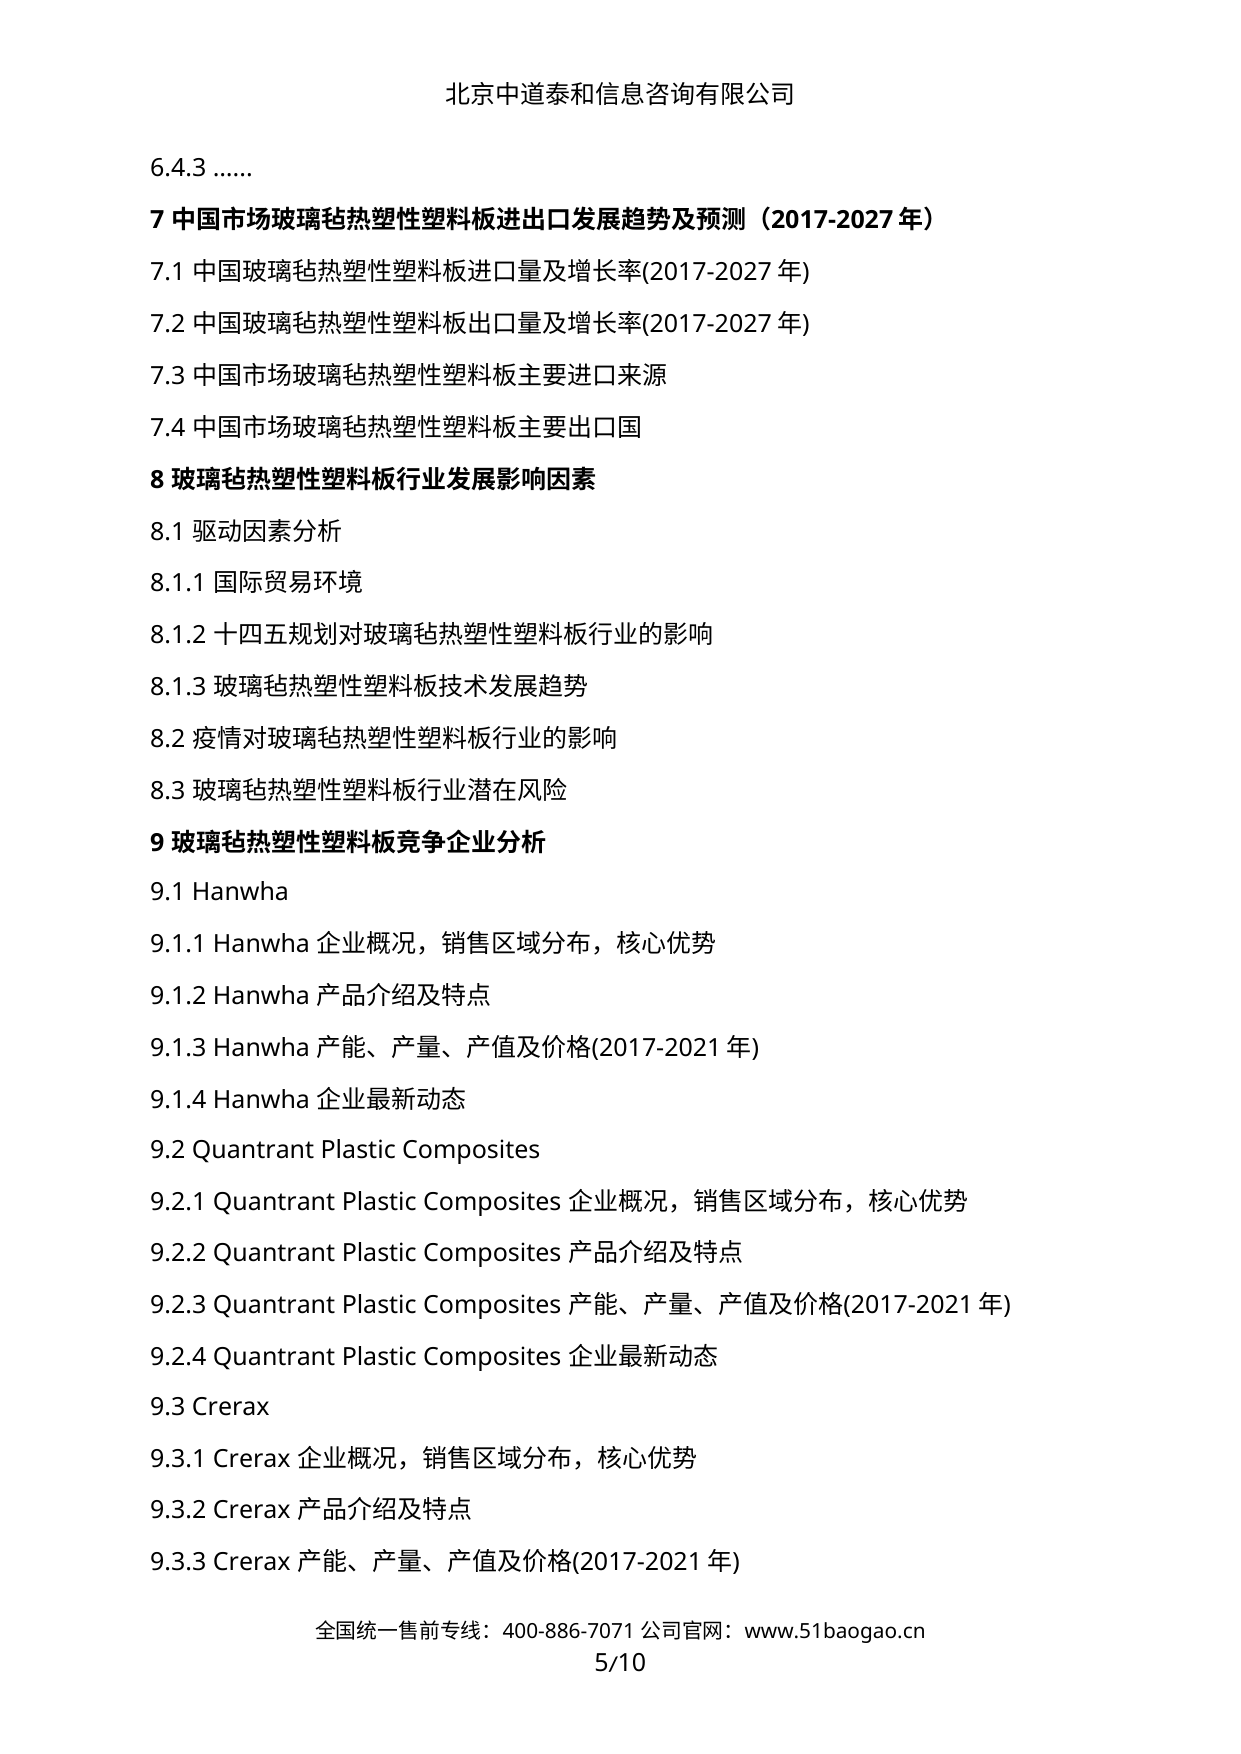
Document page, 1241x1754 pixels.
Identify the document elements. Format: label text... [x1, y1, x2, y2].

text 9.3.2 Crerax 产品介绍及特点 [150, 1490, 1090, 1526]
text 9.2.2 Quantrant Plastic Composites 产品介绍及特点 [150, 1233, 1090, 1269]
text 7.2 中国玻璃毡热塑性塑料板出口量及增长率(2017-2027年) [150, 303, 1090, 340]
text 8.1.3 玻璃毡热塑性塑料板技术发展趋势 [150, 667, 1090, 703]
text 9.2.1 Quantrant Plastic Composites 企业概况，销售区域分布，核心优势 [150, 1181, 1090, 1217]
text 9.3.3 Crerax 产能、产量、产值及价格(2017-2021年) [150, 1542, 1090, 1578]
text 9.2 Quantrant Plastic Composites [150, 1131, 1090, 1165]
text 9 玻璃毡热塑性塑料板竞争企业分析 [150, 822, 1090, 858]
text 6.4.3 …... [150, 150, 1090, 184]
text 9.1.3 Hanwha 产能、产量、产值及价格(2017-2021年) [150, 1027, 1090, 1064]
text 8.2 疫情对玻璃毡热塑性塑料板行业的影响 [150, 718, 1090, 755]
text 7.1 中国玻璃毡热塑性塑料板进口量及增长率(2017-2027年) [150, 252, 1090, 288]
text 8.1.1 国际贸易环境 [150, 563, 1090, 599]
text 9.1 Hanwha [150, 874, 1090, 908]
text 7 中国市场玻璃毡热塑性塑料板进出口发展趋势及预测（2017-2027年） [150, 200, 1090, 236]
text 9.3 Crerax [150, 1388, 1090, 1422]
text 9.1.1 Hanwha 企业概况，销售区域分布，核心优势 [150, 924, 1090, 960]
text 9.2.3 Quantrant Plastic Composites 产能、产量、产值及价格(2017-2021年) [150, 1285, 1090, 1321]
text 8.1.2 十四五规划对玻璃毡热塑性塑料板行业的影响 [150, 615, 1090, 651]
text 7.3 中国市场玻璃毡热塑性塑料板主要进口来源 [150, 355, 1090, 392]
text 9.1.4 Hanwha 企业最新动态 [150, 1079, 1090, 1116]
text 9.2.4 Quantrant Plastic Composites 企业最新动态 [150, 1337, 1090, 1373]
text 7.4 中国市场玻璃毡热塑性塑料板主要出口国 [150, 407, 1090, 443]
text 9.1.2 Hanwha 产品介绍及特点 [150, 976, 1090, 1012]
text 8.3 玻璃毡热塑性塑料板行业潜在风险 [150, 770, 1090, 807]
text 8 玻璃毡热塑性塑料板行业发展影响因素 [150, 459, 1090, 495]
text 9.3.1 Crerax 企业概况，销售区域分布，核心优势 [150, 1438, 1090, 1474]
text 8.1 驱动因素分析 [150, 511, 1090, 547]
